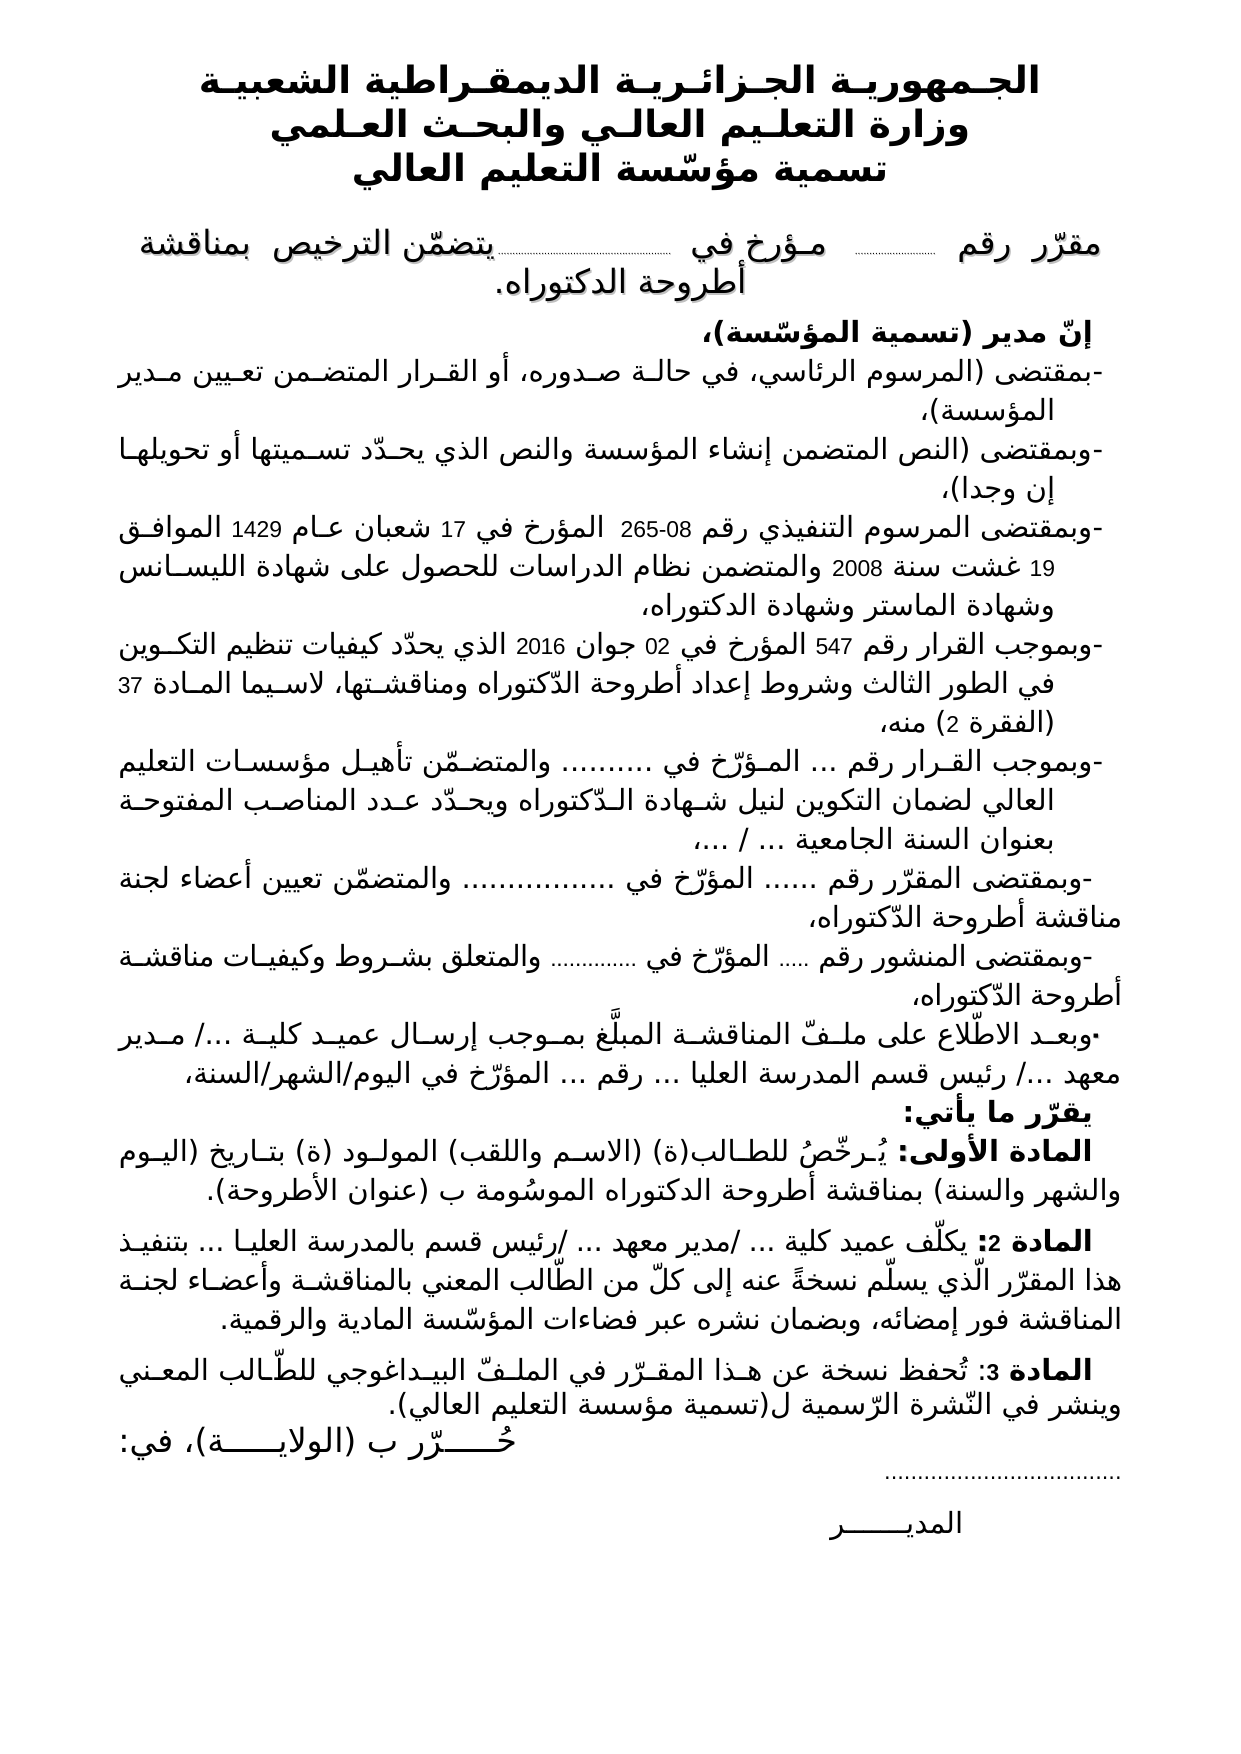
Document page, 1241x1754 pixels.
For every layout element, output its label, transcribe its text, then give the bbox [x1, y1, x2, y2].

text مقرّر رقم ............................ مـؤرخ في ............................................................ يتضمّن الترخيص بمناقشة أطروحة الدكتوراه. [118, 224, 1122, 301]
text -وبمقتضى المنشور رقم ..... المؤرّخ في .............. والمتعلق بشروط وكيفيات مناقشة أطروحة الدّكتوراه، [118, 939, 1122, 1012]
text -وبمقتضى المقرّر رقم ...... المؤرّخ في ................. والمتضمّن تعيين أعضاء لجنة مناقشة أطروحة الدّكتوراه، [118, 861, 1122, 934]
text حُرّر ب (الولاية)، في: .................................... [118, 1422, 1122, 1485]
list وبمقتضى المرسوم التنفيذي رقم 08-265 المؤرخ في 17 شعبان عام 1429 الموافق 19 غشت سنة 2008 والمتضمن نظام الدراسات للحصول على شهادة الليسانس وشهادة الماستر وشهادة الدكتوراه، [118, 511, 1093, 622]
list وبعد الاطّلاع على ملفّ المناقشة المبلَّغ بموجب إرسال عميد كلية .../ مدير معهد .../ رئيس قسم المدرسة العليا ... رقم ... المؤرّخ في اليوم/الشهر/السنة، [118, 1017, 1122, 1090]
text الجـمهوريـة الجـزائـريـة الديمقـراطية الشعبيـة [118, 59, 1122, 103]
text المادة 3: تُحفظ نسخة عن هذا المقرّر في الملفّ البيداغوجي للطّالب المعني وينشر في النّشرة الرّسمية ل(تسمية مؤسسة التعليم العالي). [118, 1354, 1122, 1422]
text المادة الأولى: يُرخّصُ للطالب(ة) (الاسم واللقب) المولود (ة) بتاريخ (اليوم والشهر والسنة) بمناقشة أطروحة الدكتوراه الموسُومة ب (عنوان الأطروحة). [118, 1134, 1122, 1207]
text المادة 2: يكلّف عميد كلية ... /مدير معهد ... /رئيس قسم بالمدرسة العليا ... بتنفيذ هذا المقرّر الّذي يسلّم نسخةً عنه إلى كلّ من الطّالب المعني بالمناقشة وأعضاء لجنة المناقشة فور إمضائه، وبضمان نشره عبر فضاءات المؤسّسة المادية والرقمية. [118, 1224, 1122, 1336]
list وبموجب القرار رقم ... المؤرّخ في .......... والمتضمّن تأهيل مؤسسات التعليم العالي لضمان التكوين لنيل شهادة الدّكتوراه ويحدّد عدد المناصب المفتوحة بعنوان السنة الجامعية ... / ...، [118, 744, 1093, 856]
text يقرّر ما يأتي: [118, 1095, 1122, 1129]
text تسمية مؤسّسة التعليم العالي [118, 146, 1122, 190]
list بمقتضى (المرسوم الرئاسي، في حالة صدوره، أو القرار المتضمن تعيين مدير المؤسسة)، [118, 355, 1093, 428]
text وزارة التعلـيم العالـي والبحـث العـلمي [118, 103, 1122, 146]
list وبمقتضى (النص المتضمن إنشاء المؤسسة والنص الذي يحدّد تسميتها أو تحويلها إن وجدا)، [118, 433, 1093, 506]
text إنّ مدير (تسمية المؤسّسة)، [118, 316, 1122, 350]
list وبموجب القرار رقم 547 المؤرخ في 02 جوان 2016 الذي يحدّد كيفيات تنظيم التكوين في الطور الثالث وشروط إعداد أطروحة الدّكتوراه ومناقشتها، لاسيما المادة 37 (الفقرة 2) منه، [118, 627, 1093, 739]
